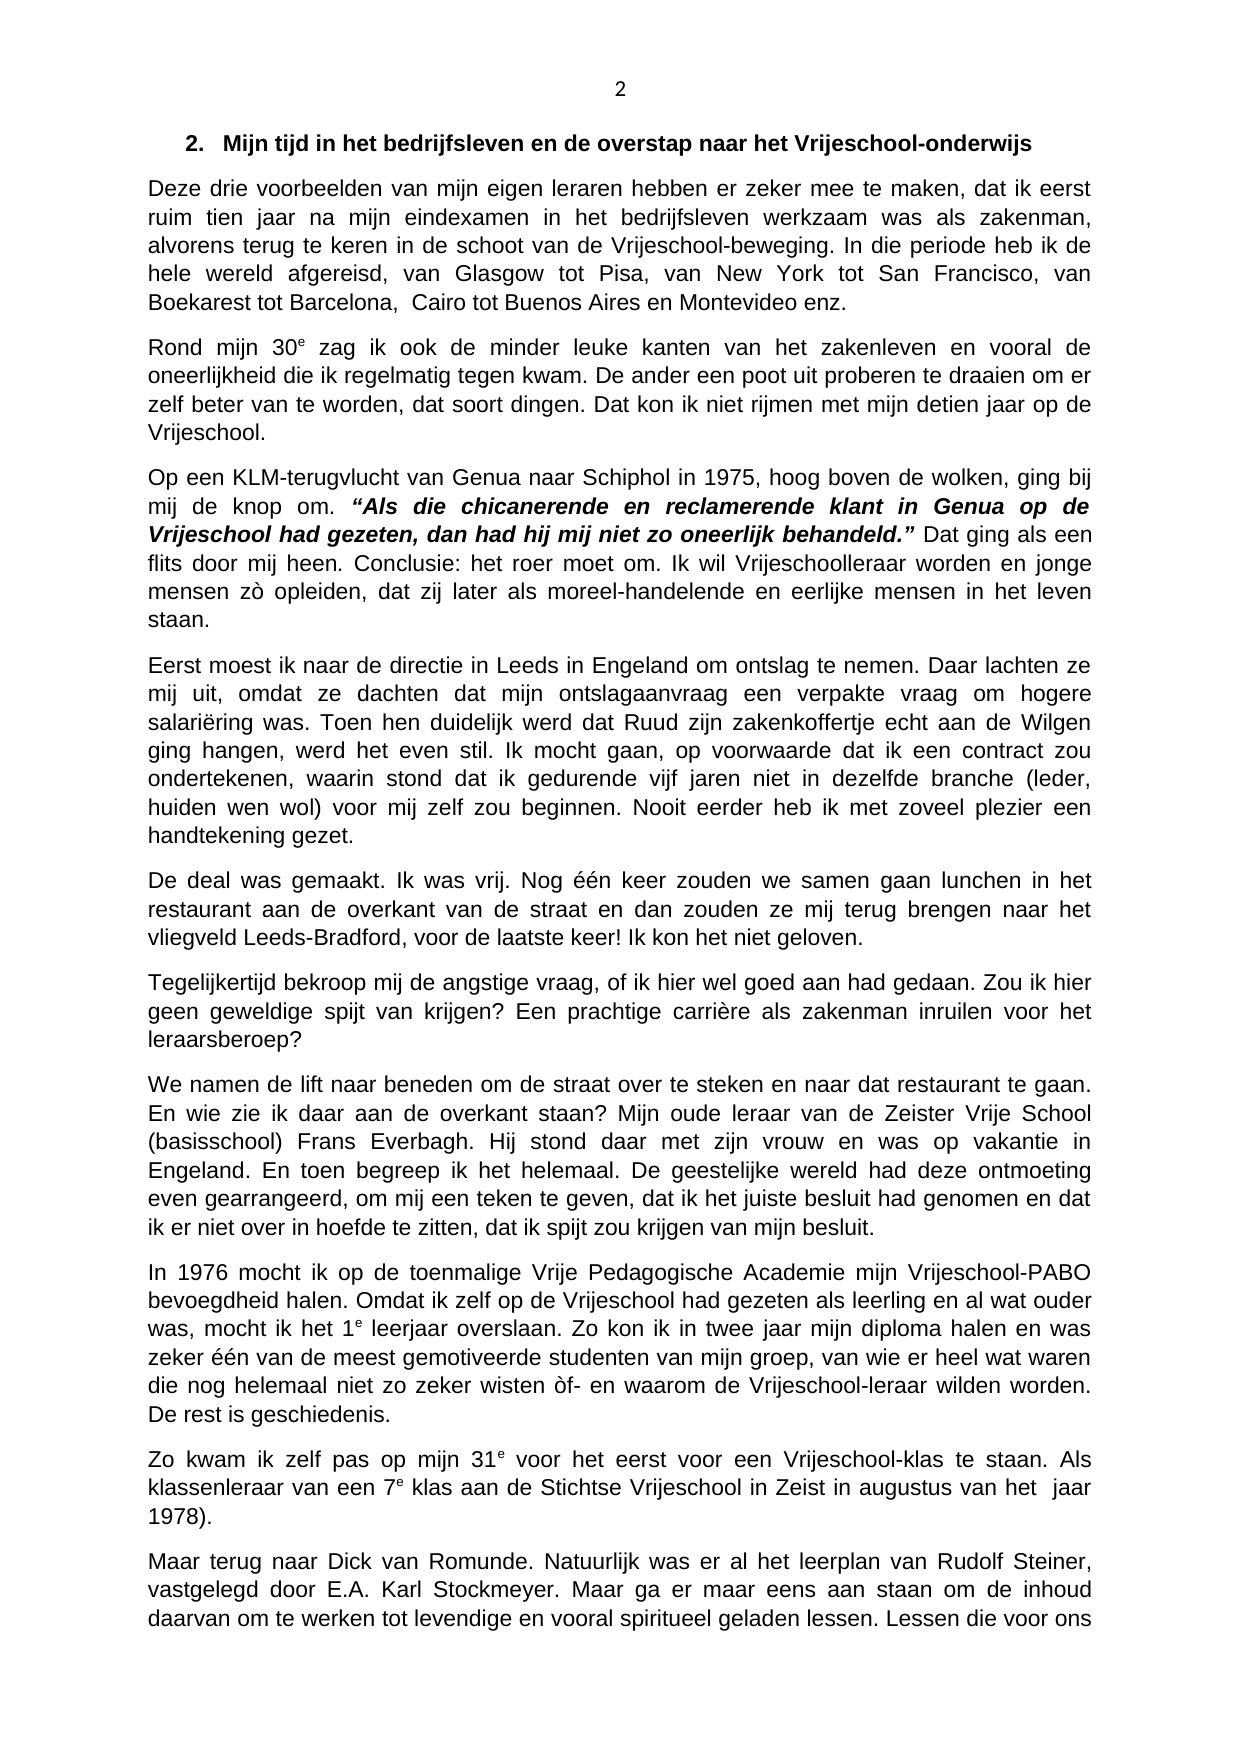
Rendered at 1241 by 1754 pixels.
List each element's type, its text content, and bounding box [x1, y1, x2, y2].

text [148, 1548, 1092, 1631]
text Op een KLM-terugvlucht van Genua naar Schiphol in 1975, hoog boven de wolken, ging bij mij de knop om. “Als die chicanerende en reclamerende klant in Genua op de Vrijeschool had gezeten, dan had hij mij niet zo oneerlijk behandeld.” Dat ging als een flits door mij heen. Conclusie: het roer moet om. Ik wil Vrijeschoolleraar worden en jonge mensen zò opleiden, dat zij later als moreel-handelende en eerlijke mensen in het leven staan. [148, 464, 1092, 633]
text Eerst moest ik naar de directie in Leeds in Engeland om ontslag te nemen. Daar lachten ze mij uit, omdat ze dachten dat mijn ontslagaanvraag een verpakte vraag om hogere salariëring was. Toen hen duidelijk werd dat Ruud zijn zakenkoffertje echt aan de Wilgen ging hangen, werd het even stil. Ik mocht gaan, op voorwaarde dat ik een contract zou ondertekenen, waarin stond dat ik gedurende vijf jaren niet in dezelfde branche (leder, huiden wen wol) voor mij zelf zou beginnen. Nooit eerder heb ik met zoveel plezier een handtekening gezet. [148, 652, 1092, 848]
text We namen de lift naar beneden om de straat over te steken en naar dat restaurant te gaan. En wie zie ik daar aan de overkant staan? Mijn oude leraar van de Zeister Vrije School (basisschool) Frans Everbagh. Hij stond daar met zijn vrouw en was op vakantie in Engeland. En toen begreep ik het helemaal. De geestelijke wereld had deze ontmoeting even gearrangeerd, om mij een teken te geven, dat ik het juiste besluit had genomen en dat ik er niet over in hoefde te zitten, dat ik spijt zou krijgen van mijn besluit. [148, 1071, 1092, 1240]
text Tegelijkertijd bekroop mij de angstige vraag, of ik hier wel goed aan had gedaan. Zou ik hier geen geweldige spijt van krijgen? Een prachtige carrière als zakenman inruilen voor het leraarsberoep? [148, 969, 1092, 1052]
text De deal was gemaakt. Ik was vrij. Nog één keer zouden we samen gaan lunchen in het restaurant aan de overkant van de straat en dan zouden ze mij terug brengen naar het vliegveld Leeds-Bradford, voor de laatste keer! Ik kon het niet geloven. [148, 867, 1092, 951]
text Rond mijn 30e zag ik ook de minder leuke kanten van het zakenleven en vooral de oneerlijkheid die ik regelmatig tegen kwam. De ander een poot uit proberen te draaien om er zelf beter van te worden, dat soort dingen. Dat kon ik niet rijmen met mijn detien jaar op de Vrijeschool. [148, 334, 1092, 446]
text Deze drie voorbeelden van mijn eigen leraren hebben er zeker mee te maken, dat ik eerst ruim tien jaar na mijn eindexamen in het bedrijfsleven werkzaam was als zakenman, alvorens terug te keren in de schoot van de Vrijeschool-beweging. In die periode heb ik de hele wereld afgereisd, van Glasgow tot Pisa, van New York tot San Francisco, van Boekarest tot Barcelona, Cairo tot Buenos Aires en Montevideo enz. [148, 175, 1092, 315]
text In 1976 mocht ik op de toenmalige Vrije Pedagogische Academie mijn Vrijeschool-PABO bevoegdheid halen. Omdat ik zelf op de Vrijeschool had gezeten als leerling en al wat ouder was, mocht ik het 1e leerjaar overslaan. Zo kon ik in twee jaar mijn diploma halen en was zeker één van de meest gemotiveerde studenten van mijn groep, van wie er heel wat waren die nog helemaal niet zo zeker wisten òf- en waarom de Vrijeschool-leraar wilden worden. De rest is geschiedenis. [148, 1258, 1092, 1427]
list Mijn tijd in het bedrijfsleven en de overstap naar het Vrijeschool-onderwijs [185, 130, 1092, 156]
text Zo kwam ik zelf pas op mijn 31e voor het eerst voor een Vrijeschool-klas te staan. Als klassenleraar van een 7e klas aan de Stichtse Vrijeschool in Zeist in augustus van het jaar 1978). [148, 1446, 1092, 1529]
